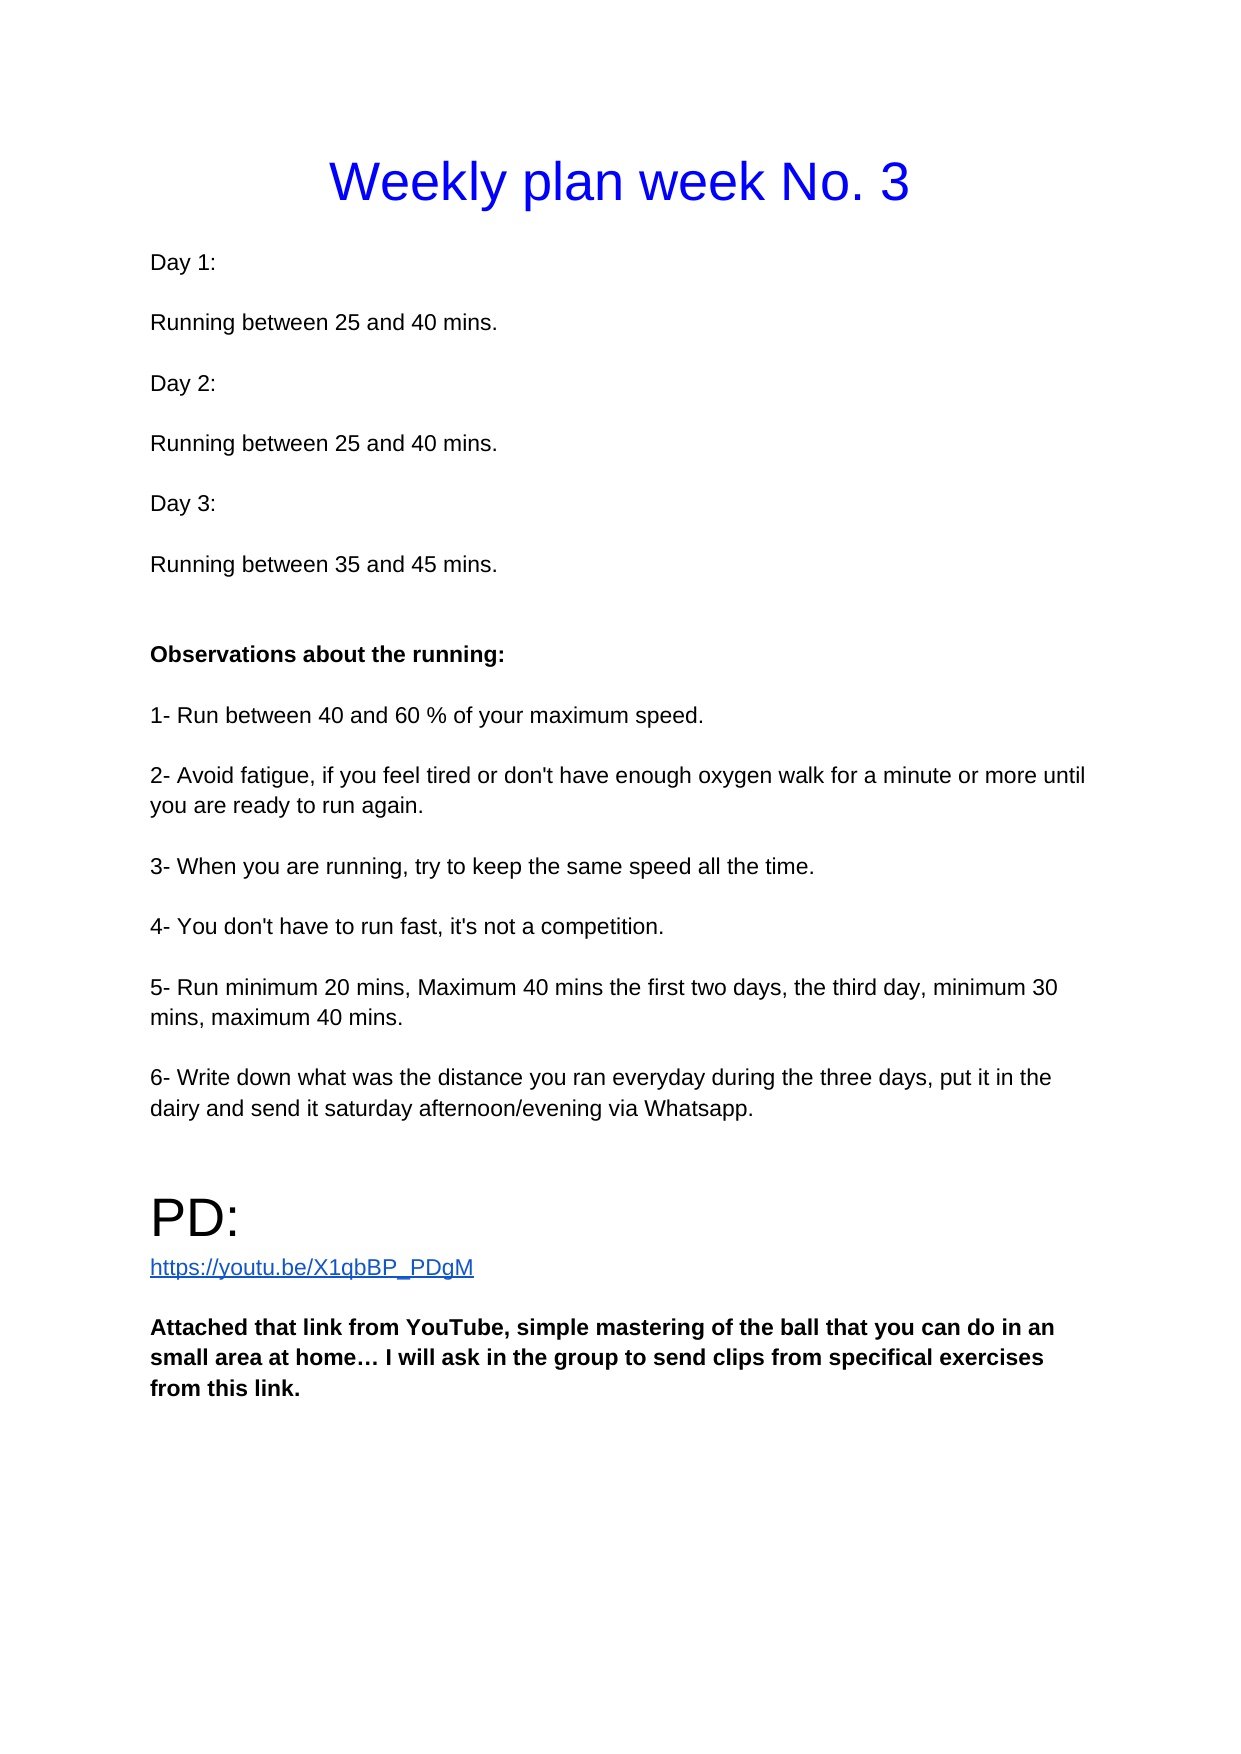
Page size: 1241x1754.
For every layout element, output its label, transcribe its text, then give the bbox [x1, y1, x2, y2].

text 2- Avoid fatigue, if you feel tired or don't have enough oxygen walk for a minute or more until you are ready to run again. [150, 762, 1090, 819]
text Running between 35 and 45 mins. [150, 551, 1090, 577]
text Running between 25 and 40 mins. [150, 430, 1090, 456]
title PD: [150, 1185, 1090, 1247]
title Weekly plan week No. 3 [150, 150, 1090, 212]
text 4- You don't have to run fast, it's not a competition. [150, 913, 1090, 940]
text Running between 25 and 40 mins. [150, 309, 1090, 336]
text https://youtu.be/X1qbBP_PDgM [150, 1254, 1090, 1280]
text 5- Run minimum 20 mins, Maximum 40 mins the first two days, the third day, minimum 30 mins, maximum 40 mins. [150, 974, 1090, 1030]
text 3- When you are running, try to keep the same speed all the time. [150, 853, 1090, 879]
text Day 3: [150, 490, 1090, 517]
text Attached that link from YouTube, simple mastering of the ball that you can do in an small area at home… I will ask in the group to send clips from specifical exercises from this link. [150, 1314, 1090, 1401]
text 1- Run between 40 and 60 % of your maximum speed. [150, 702, 1090, 728]
text Observations about the running: [150, 641, 1090, 668]
text Day 1: [150, 249, 1090, 275]
text 6- Write down what was the distance you ran everyday during the three days, put it in the dairy and send it saturday afternoon/evening via Whatsapp. [150, 1064, 1090, 1121]
text Day 2: [150, 369, 1090, 396]
